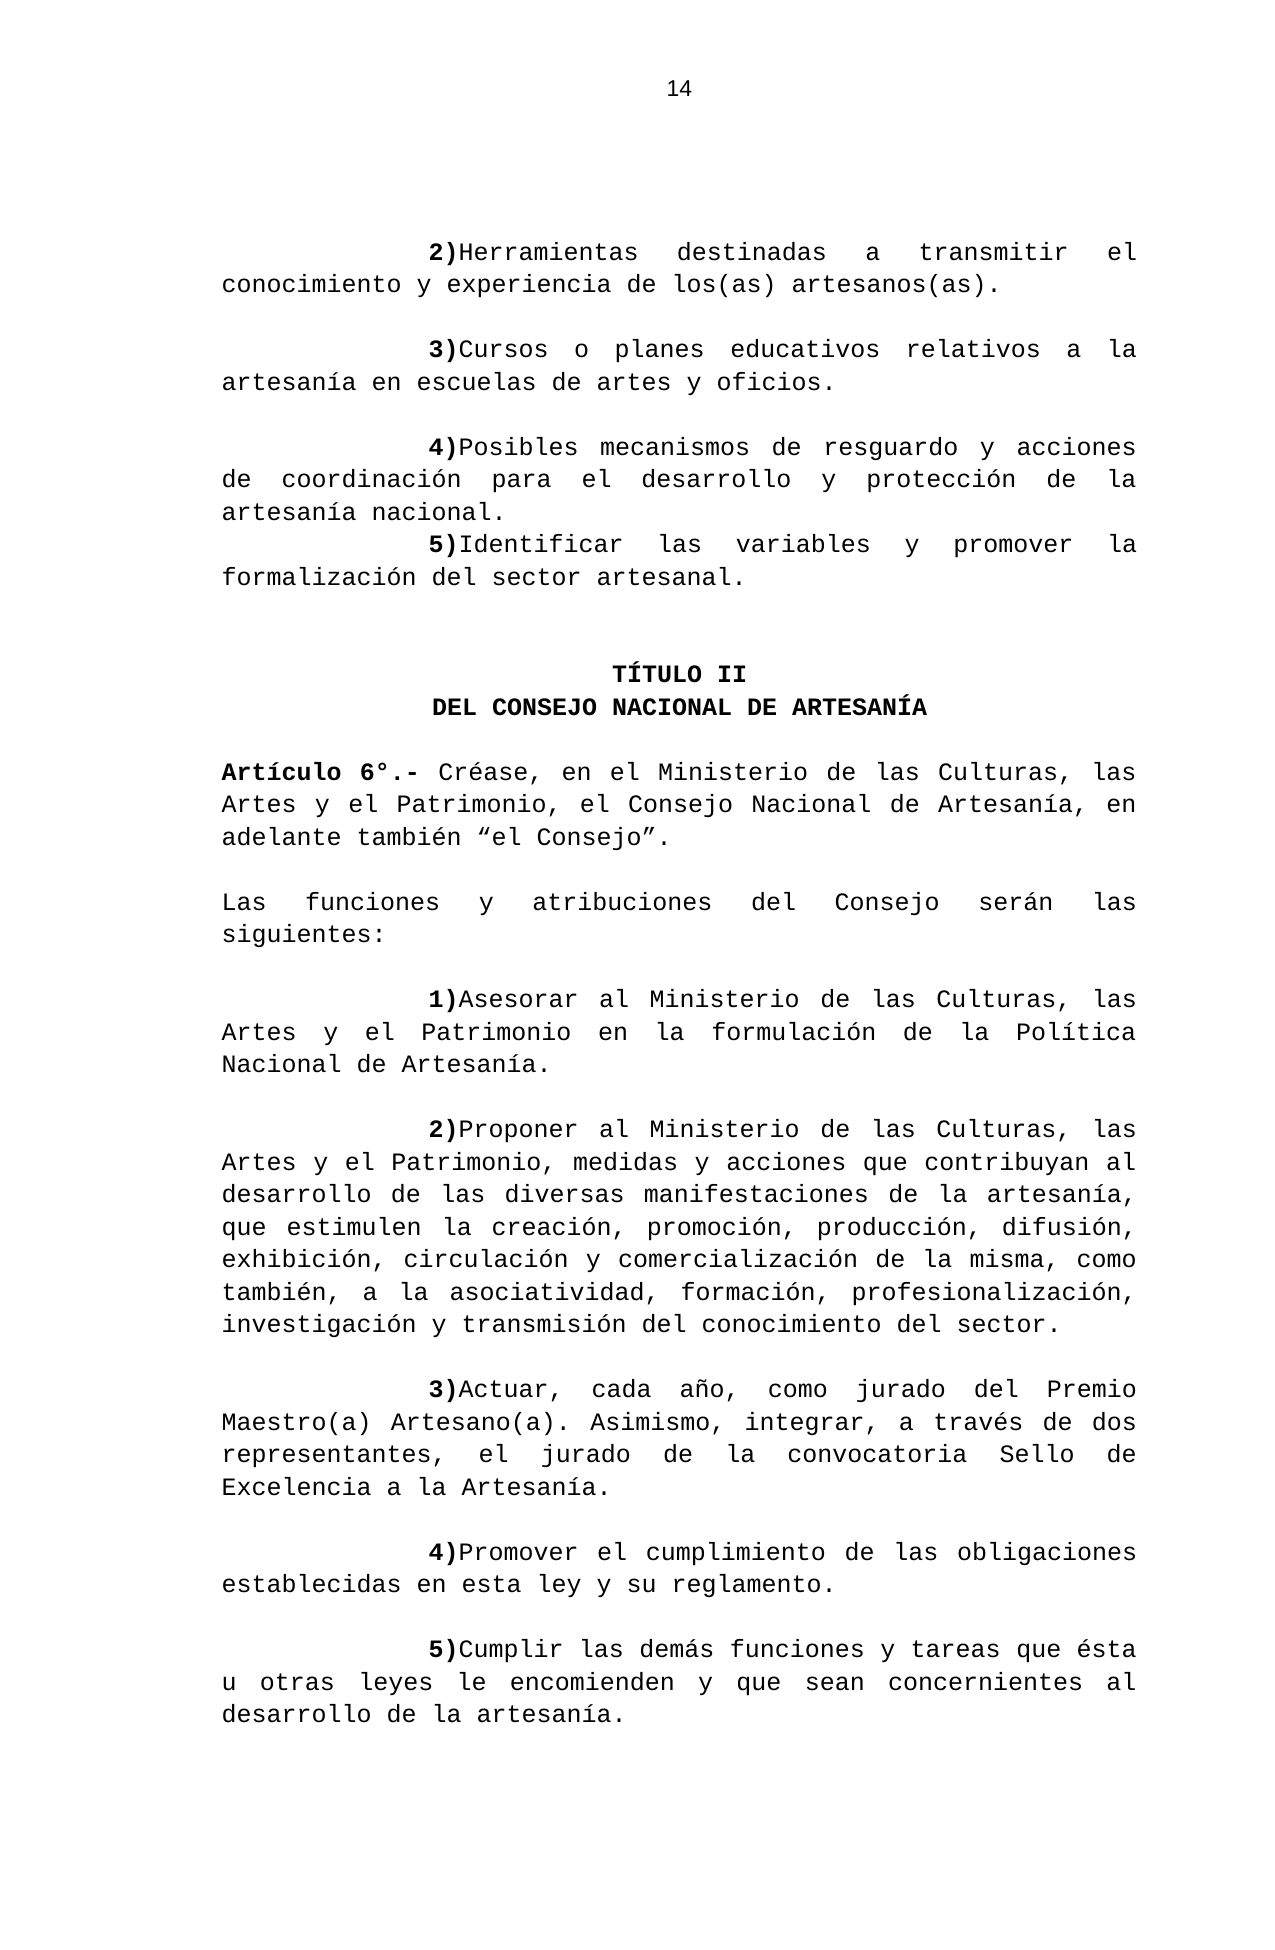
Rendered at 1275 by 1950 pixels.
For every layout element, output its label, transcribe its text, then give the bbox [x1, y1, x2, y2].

list Cumplir las demás funciones y tareas que ésta u otras leyes le encomienden y que sean concernientes al desarrollo de la artesanía. [221, 1637, 1137, 1730]
text TÍTULO II [221, 662, 1137, 690]
list Actuar, cada año, como jurado del Premio Maestro(a) Artesano(a). Asimismo, integrar, a través de dos representantes, el jurado de la convocatoria Sello de Excelencia a la Artesanía. [221, 1377, 1137, 1503]
list Herramientas destinadas a transmitir el conocimiento y experiencia de los(as) artesanos(as). [221, 239, 1137, 300]
text Las funciones y atribuciones del Consejo serán las siguientes: [221, 889, 1137, 950]
list Proponer al Ministerio de las Culturas, las Artes y el Patrimonio, medidas y acciones que contribuyan al desarrollo de las diversas manifestaciones de la artesanía, que estimulen la creación, promoción, producción, difusión, exhibición, circulación y comercialización de la misma, como también, a la asociatividad, formación, profesionalización, investigación y transmisión del conocimiento del sector. [221, 1117, 1137, 1340]
text Artículo 6°.- Créase, en el Ministerio de las Culturas, las Artes y el Patrimonio, el Consejo Nacional de Artesanía, en adelante también “el Consejo”. [221, 759, 1137, 853]
list Promover el cumplimiento de las obligaciones establecidas en esta ley y su reglamento. [221, 1539, 1137, 1600]
list Asesorar al Ministerio de las Culturas, las Artes y el Patrimonio en la formulación de la Política Nacional de Artesanía. [221, 987, 1137, 1080]
list Posibles mecanismos de resguardo y acciones de coordinación para el desarrollo y protección de la artesanía nacional. [221, 434, 1137, 528]
list Identificar las variables y promover la formalización del sector artesanal. [221, 532, 1137, 593]
text DEL CONSEJO NACIONAL DE ARTESANÍA [221, 694, 1137, 723]
list Cursos o planes educativos relativos a la artesanía en escuelas de artes y oficios. [221, 337, 1137, 398]
